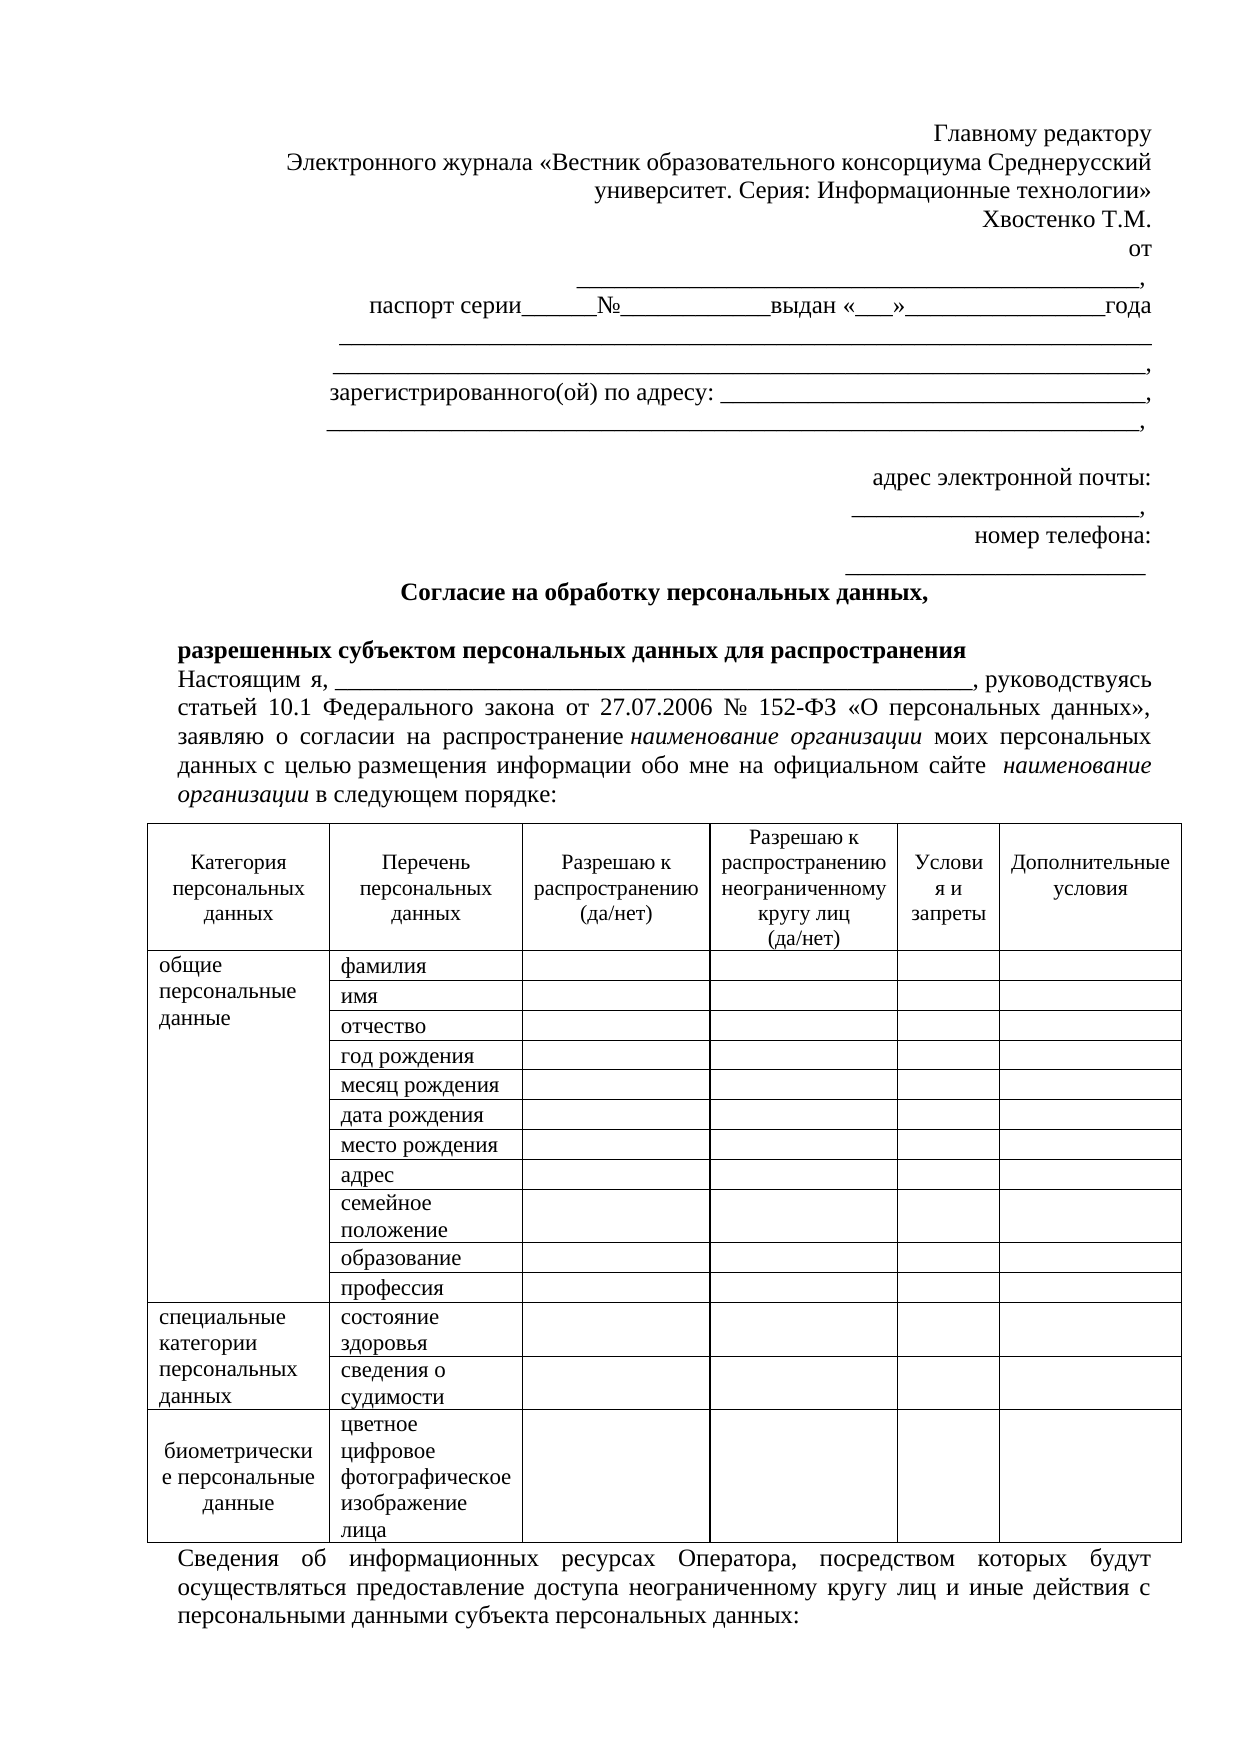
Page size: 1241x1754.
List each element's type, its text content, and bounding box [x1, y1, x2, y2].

table_cell [523, 1410, 709, 1542]
text _________________________________________________________________, зарегистрированного(ой) по адресу: __________________________________, _________________________________________________________________, [177, 348, 1152, 462]
table_cell [523, 1303, 709, 1356]
table_cell [711, 1273, 897, 1302]
table_cell профессия [330, 1273, 522, 1302]
table_cell [523, 1190, 709, 1242]
table_cell [898, 1070, 999, 1099]
text Электронного журнала «Вестник образовательного консорциума Среднерусский университет. Серия: Информационные технологии» [177, 147, 1152, 204]
table_cell [898, 1303, 999, 1356]
table_cell [1000, 1041, 1181, 1069]
table_cell [898, 951, 999, 980]
table_cell [898, 1011, 999, 1039]
table_cell [711, 1410, 897, 1542]
table_cell [898, 1041, 999, 1069]
table_header Категория персональных данных [148, 824, 329, 950]
table_cell [711, 1070, 897, 1099]
table_cell [711, 1160, 897, 1188]
table_cell [1000, 981, 1181, 1010]
table_cell [523, 1011, 709, 1039]
text Главному редактору [177, 118, 1152, 147]
table_cell [898, 1357, 999, 1409]
table_header Дополнительные условия [1000, 824, 1181, 950]
table_cell год рождения [330, 1041, 522, 1069]
table_cell [523, 1243, 709, 1272]
table_header Условия и запреты [898, 824, 999, 950]
table_cell [1000, 1243, 1181, 1272]
text Настоящим я, ___________________________________________________, руководствуясь статьей 10.1 Федерального закона от 27.07.2006 № 152-ФЗ «О персональных данных», заявляю о согласии на распространение наименование организации моих персональных данных с целью размещения информации обо мне на официальном сайте наименование организации в следующем порядке: [177, 664, 1152, 807]
table_cell цветное цифровое фотографическое изображение лица [330, 1410, 522, 1542]
table_cell сведения о судимости [330, 1357, 522, 1409]
table_cell [523, 1273, 709, 1302]
text _____________________________________________, [177, 262, 1152, 291]
table_cell [523, 1357, 709, 1409]
table_cell [898, 1160, 999, 1188]
table_cell [711, 1303, 897, 1356]
table_cell [711, 951, 897, 980]
table_cell семейное положение [330, 1190, 522, 1242]
table_cell [1000, 1011, 1181, 1039]
text Согласие на обработку персональных данных, [177, 577, 1152, 606]
table_header Разрешаю к распространению (да/нет) [523, 824, 709, 950]
table_cell [711, 1011, 897, 1039]
text Сведения об информационных ресурсах Оператора, посредством которых будут осуществляться предоставление доступа неограниченному кругу лиц и иные действия с персональными данными субъекта персональных данных: [177, 1543, 1152, 1629]
table_cell [898, 1243, 999, 1272]
table_cell [523, 981, 709, 1010]
table_cell [1000, 1303, 1181, 1356]
table_cell [523, 1130, 709, 1159]
table_cell [711, 1190, 897, 1242]
table_cell [711, 1041, 897, 1069]
table_cell [711, 1357, 897, 1409]
table_cell образование [330, 1243, 522, 1272]
table_cell [898, 981, 999, 1010]
table_header Разрешаю к распространению неограниченному кругу лиц (да/нет) [711, 824, 897, 950]
table_cell [898, 1190, 999, 1242]
table_cell месяц рождения [330, 1070, 522, 1099]
text паспорт серии______№____________выдан «___»________________года [177, 291, 1152, 319]
text Хвостенко Т.М. [177, 204, 1152, 233]
text разрешенных субъектом персональных данных для распространения [177, 606, 1152, 664]
table_cell [711, 981, 897, 1010]
table_cell [1000, 1273, 1181, 1302]
table_cell [1000, 1357, 1181, 1409]
table_header Перечень персональных данных [330, 824, 522, 950]
text _________________________________________________________________ [177, 319, 1152, 348]
table_cell фамилия [330, 951, 522, 980]
table_cell [523, 1041, 709, 1069]
table_cell дата рождения [330, 1100, 522, 1129]
table_cell [898, 1100, 999, 1129]
table_cell [523, 951, 709, 980]
table_cell [711, 1243, 897, 1272]
table_cell имя [330, 981, 522, 1010]
table_cell адрес [330, 1160, 522, 1188]
table_cell состояние здоровья [330, 1303, 522, 1356]
table_cell [898, 1410, 999, 1542]
table_cell отчество [330, 1011, 522, 1039]
table_cell [898, 1273, 999, 1302]
table_cell [1000, 951, 1181, 980]
table_cell [1000, 1070, 1181, 1099]
table_cell общие персональные данные [148, 951, 329, 1302]
table_cell [1000, 1410, 1181, 1542]
table_cell [523, 1160, 709, 1188]
table_cell [711, 1130, 897, 1159]
table_cell специальные категории персональных данных [148, 1303, 329, 1409]
table_cell [523, 1070, 709, 1099]
table_cell [1000, 1160, 1181, 1188]
table_cell место рождения [330, 1130, 522, 1159]
table_cell [898, 1130, 999, 1159]
text адрес электронной почты: _______________________, номер телефона: ________________________ [177, 462, 1152, 577]
text от [177, 233, 1152, 262]
table_cell [1000, 1190, 1181, 1242]
table_cell [711, 1100, 897, 1129]
table_cell [1000, 1130, 1181, 1159]
table_cell [523, 1100, 709, 1129]
table_cell [1000, 1100, 1181, 1129]
table_cell биометрические персональные данные [148, 1410, 329, 1542]
